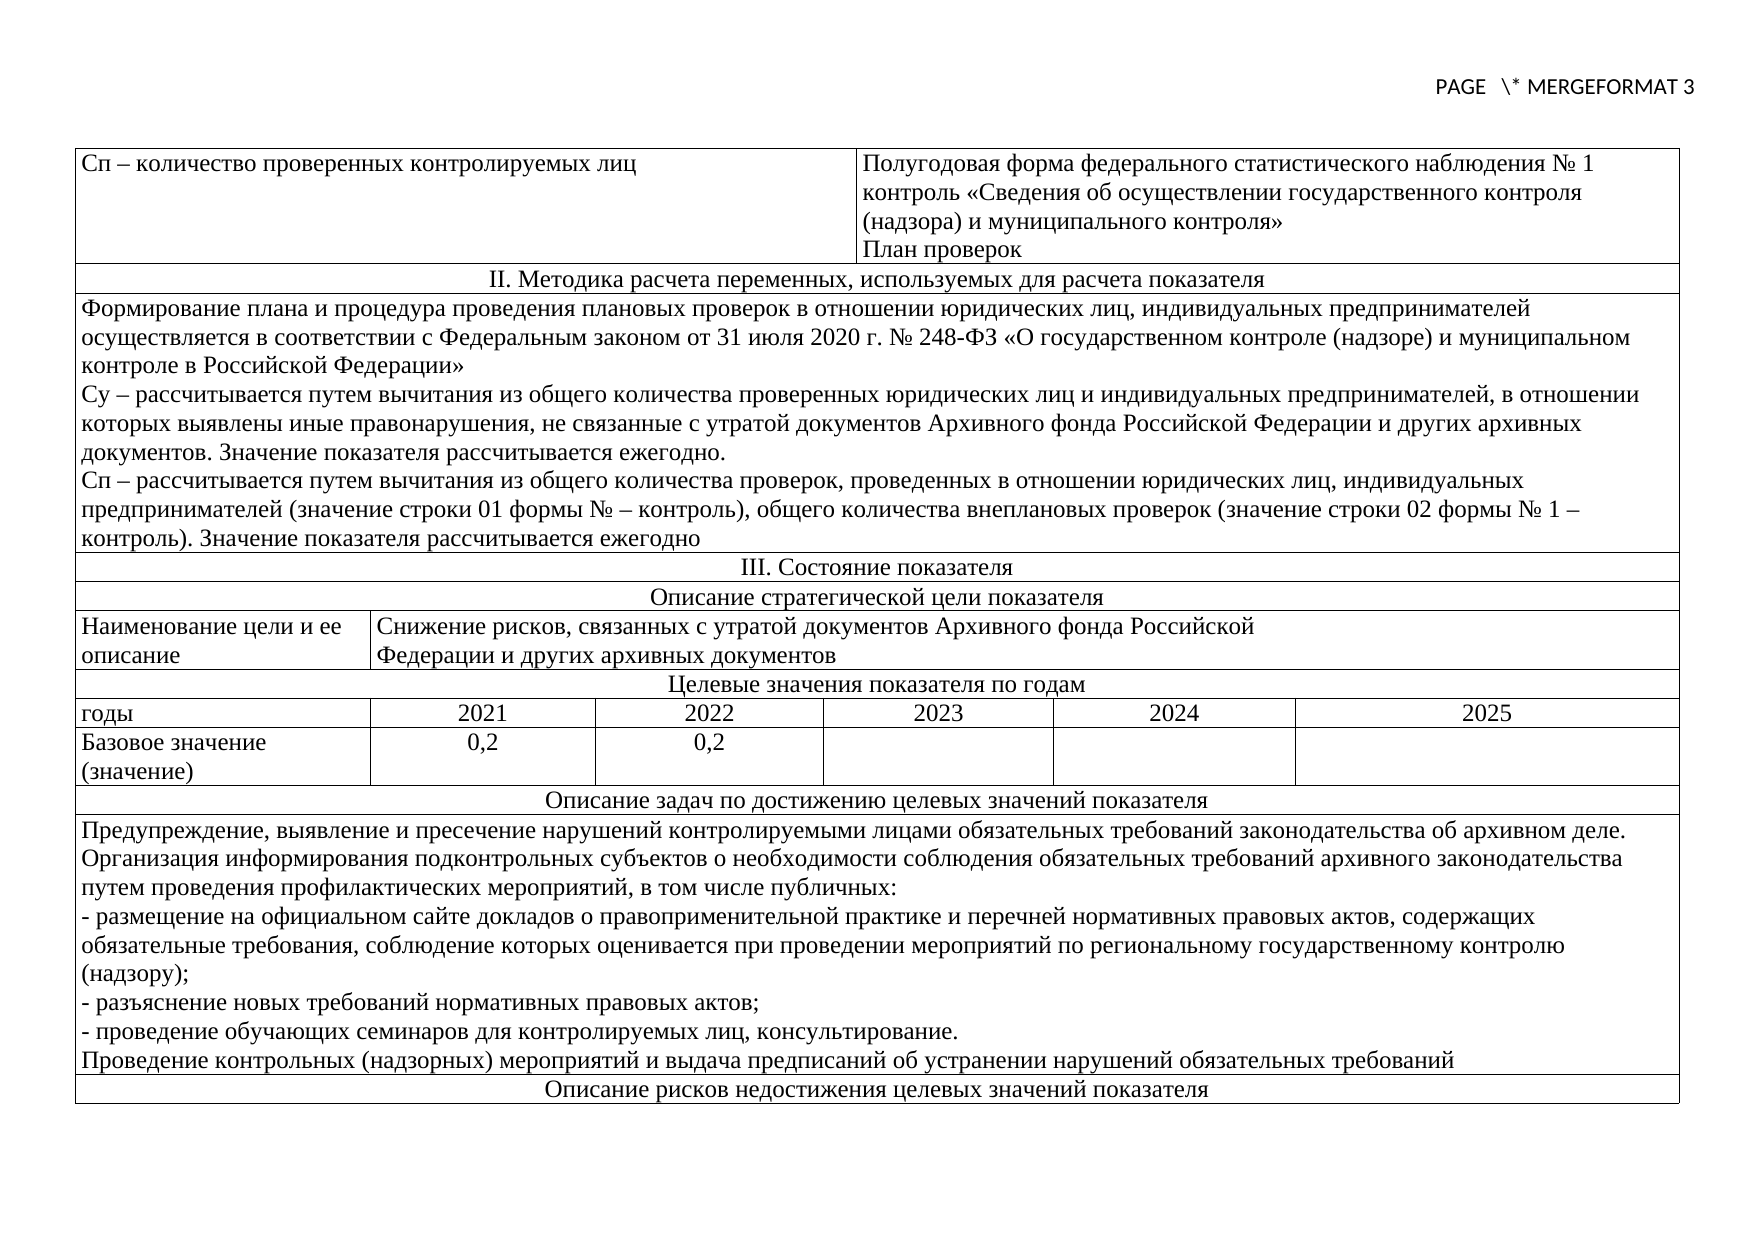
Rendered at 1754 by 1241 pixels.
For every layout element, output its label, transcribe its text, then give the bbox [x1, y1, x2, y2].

table_cell Описание задач по достижению целевых значений показателя [76, 786, 1679, 814]
table_cell Базовое значение (значение) [76, 728, 370, 785]
table_cell 2024 [1054, 699, 1295, 727]
table_cell годы [76, 699, 370, 727]
table_cell Описание стратегической цели показателя [76, 582, 1679, 610]
table_header Сп – количество проверенных контролируемых лиц [76, 149, 856, 263]
table_cell Описание рисков недостижения целевых значений показателя [76, 1075, 1679, 1103]
table_cell Наименование цели и ее описание [76, 611, 370, 668]
table_cell [1054, 728, 1295, 785]
table_cell III. Состояние показателя [76, 553, 1679, 581]
table_cell 2023 [824, 699, 1053, 727]
table_cell 2021 [371, 699, 595, 727]
table_cell [824, 728, 1053, 785]
table_cell Снижение рисков, связанных с утратой документов Архивного фонда Российской Федерации и других архивных документов [371, 611, 1679, 668]
table_cell [1296, 728, 1679, 785]
table_cell 0,2 [596, 728, 823, 785]
table_header Полугодовая форма федерального статистического наблюдения № 1 контроль «Сведения об осуществлении государственного контроля (надзора) и муниципального контроля» План проверок [857, 149, 1679, 263]
table_cell II. Методика расчета переменных, используемых для расчета показателя [76, 264, 1679, 293]
table_cell Целевые значения показателя по годам [76, 670, 1679, 698]
table_cell Предупреждение, выявление и пресечение нарушений контролируемыми лицами обязательных требований законодательства об архивном деле. Организация информирования подконтрольных субъектов о необходимости соблюдения обязательных требований архивного законодательства путем проведения профилактических мероприятий, в том числе публичных: - размещение на официальном сайте докладов о правоприменительной практике и перечней нормативных правовых актов, содержащих обязательные требования, соблюдение которых оценивается при проведении мероприятий по региональному государственному контролю (надзору); - разъяснение новых требований нормативных правовых актов; - проведение обучающих семинаров для контролируемых лиц, консультирование. Проведение контрольных (надзорных) мероприятий и выдача предписаний об устранении нарушений обязательных требований [76, 815, 1679, 1073]
table_cell 2022 [596, 699, 823, 727]
table_cell 0,2 [371, 728, 595, 785]
table_cell Формирование плана и процедура проведения плановых проверок в отношении юридических лиц, индивидуальных предпринимателей осуществляется в соответствии с Федеральным законом от 31 июля 2020 г. № 248-ФЗ «О государственном контроле (надзоре) и муниципальном контроле в Российской Федерации» Су – рассчитывается путем вычитания из общего количества проверенных юридических лиц и индивидуальных предпринимателей, в отношении которых выявлены иные правонарушения, не связанные с утратой документов Архивного фонда Российской Федерации и других архивных документов. Значение показателя рассчитывается ежегодно. Сп – рассчитывается путем вычитания из общего количества проверок, проведенных в отношении юридических лиц, индивидуальных предпринимателей (значение строки 01 формы № – контроль), общего количества внеплановых проверок (значение строки 02 формы № 1 – контроль). Значение показателя рассчитывается ежегодно [76, 294, 1679, 552]
table_cell 2025 [1296, 699, 1679, 727]
